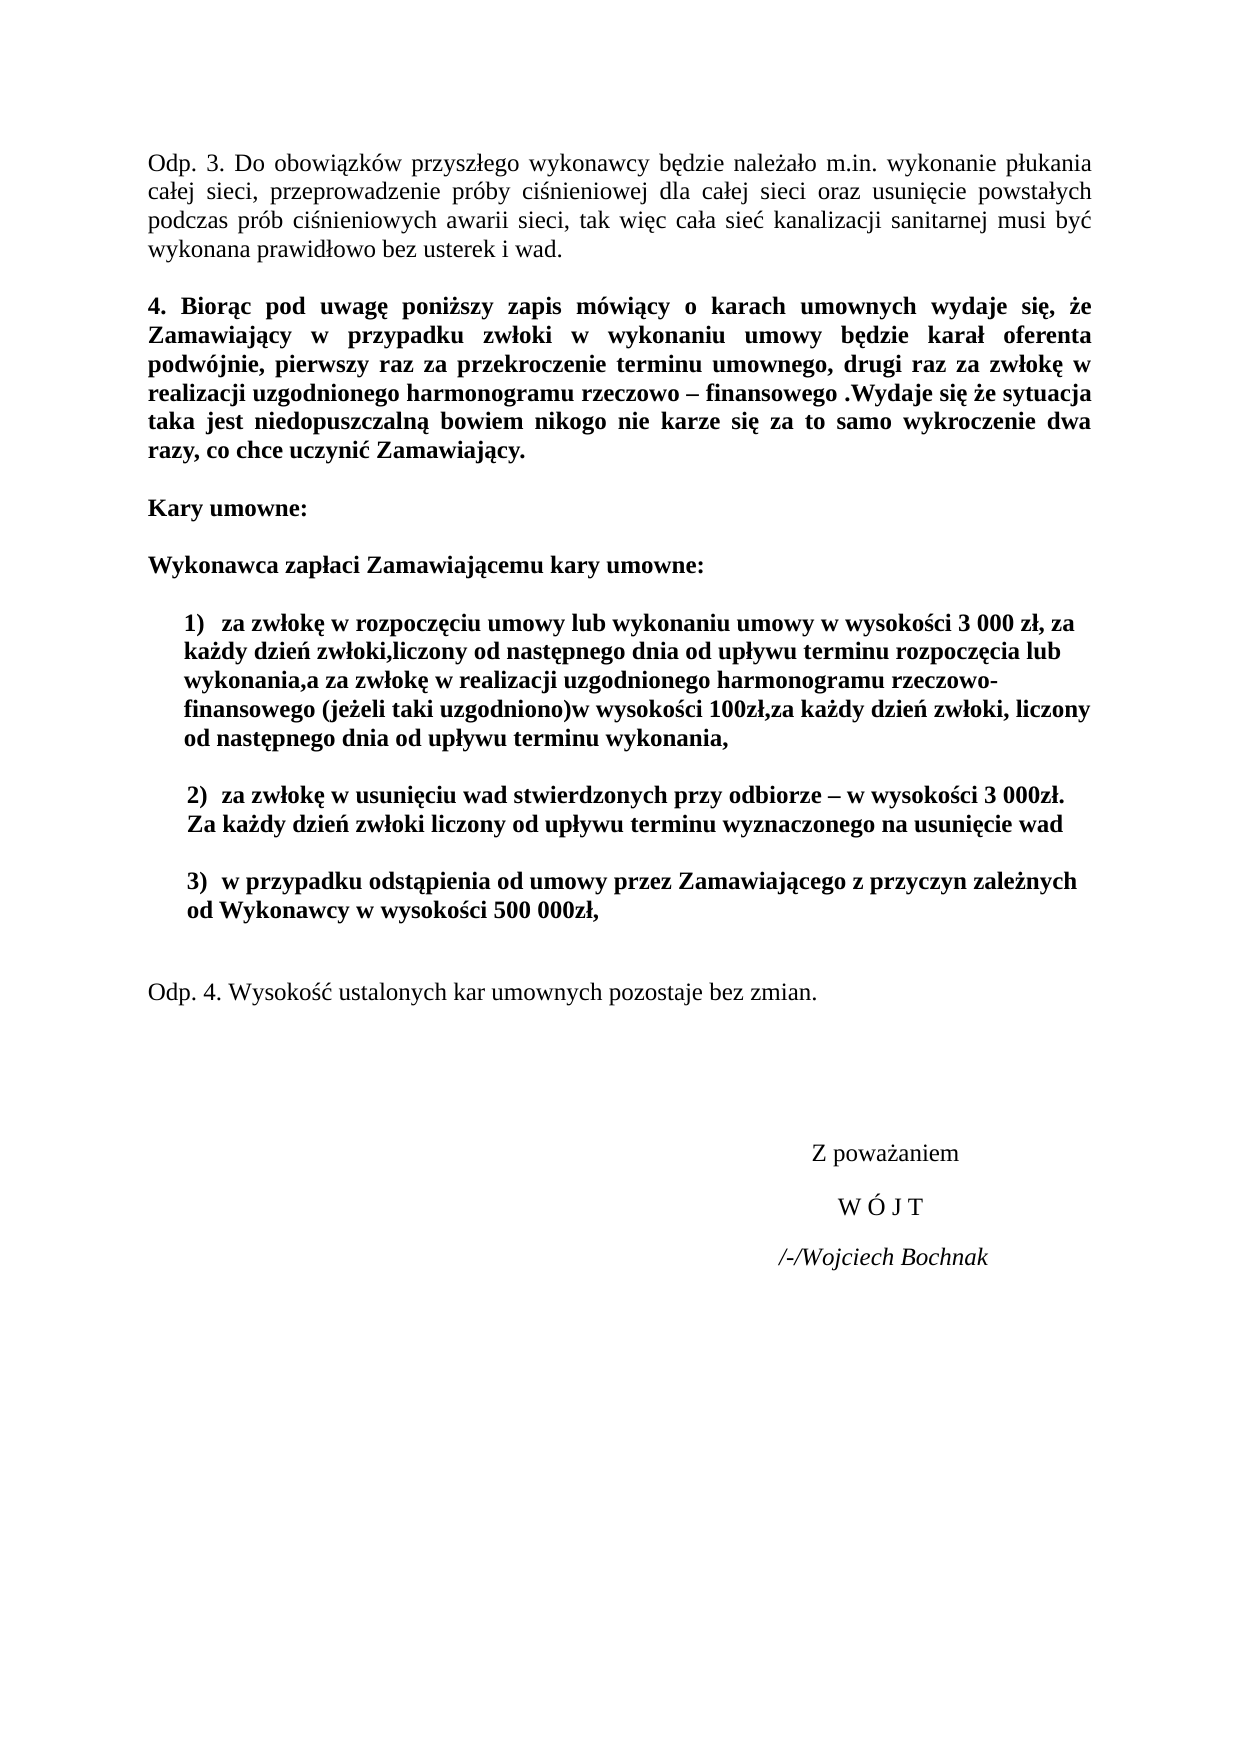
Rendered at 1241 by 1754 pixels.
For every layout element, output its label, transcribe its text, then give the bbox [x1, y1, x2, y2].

text Odp. 3. Do obowiązków przyszłego wykonawcy będzie należało m.in. wykonanie płukania całej sieci, przeprowadzenie próby ciśnieniowej dla całej sieci oraz usunięcie powstałych podczas prób ciśnieniowych awarii sieci, tak więc cała sieć kanalizacji sanitarnej musi być wykonana prawidłowo bez usterek i wad. [148, 148, 1093, 263]
list za zwłokę w usunięciu wad stwierdzonych przy odbiorze – w wysokości 3 000zł. Za każdy dzień zwłoki liczony od upływu terminu wyznaczonego na usunięcie wad [187, 780, 1093, 838]
text W Ó J T [148, 1192, 1093, 1221]
text Wykonawca zapłaci Zamawiającemu kary umowne: [148, 550, 1093, 579]
text Kary umowne: [148, 493, 1093, 521]
text Odp. 4. Wysokość ustalonych kar umownych pozostaje bez zmian. [148, 977, 1093, 1006]
text /-/Wojciech Bochnak [148, 1242, 1093, 1271]
list w przypadku odstąpienia od umowy przez Zamawiającego z przyczyn zależnych od Wykonawcy w wysokości 500 000zł, [187, 866, 1093, 924]
text 4. Biorąc pod uwagę poniższy zapis mówiący o karach umownych wydaje się, że Zamawiający w przypadku zwłoki w wykonaniu umowy będzie karał oferenta podwójnie, pierwszy raz za przekroczenie terminu umownego, drugi raz za zwłokę w realizacji uzgodnionego harmonogramu rzeczowo – finansowego .Wydaje się że sytuacja taka jest niedopuszczalną bowiem nikogo nie karze się za to samo wykroczenie dwa razy, co chce uczynić Zamawiający. [148, 291, 1093, 464]
text Z poważaniem [148, 1138, 1093, 1167]
list za zwłokę w rozpoczęciu umowy lub wykonaniu umowy w wysokości 3 000 zł, za każdy dzień zwłoki,liczony od następnego dnia od upływu terminu rozpoczęcia lub wykonania,a za zwłokę w realizacji uzgodnionego harmonogramu rzeczowo- finansowego (jeżeli taki uzgodniono)w wysokości 100zł,za każdy dzień zwłoki, liczony od następnego dnia od upływu terminu wykonania, [183, 608, 1093, 751]
